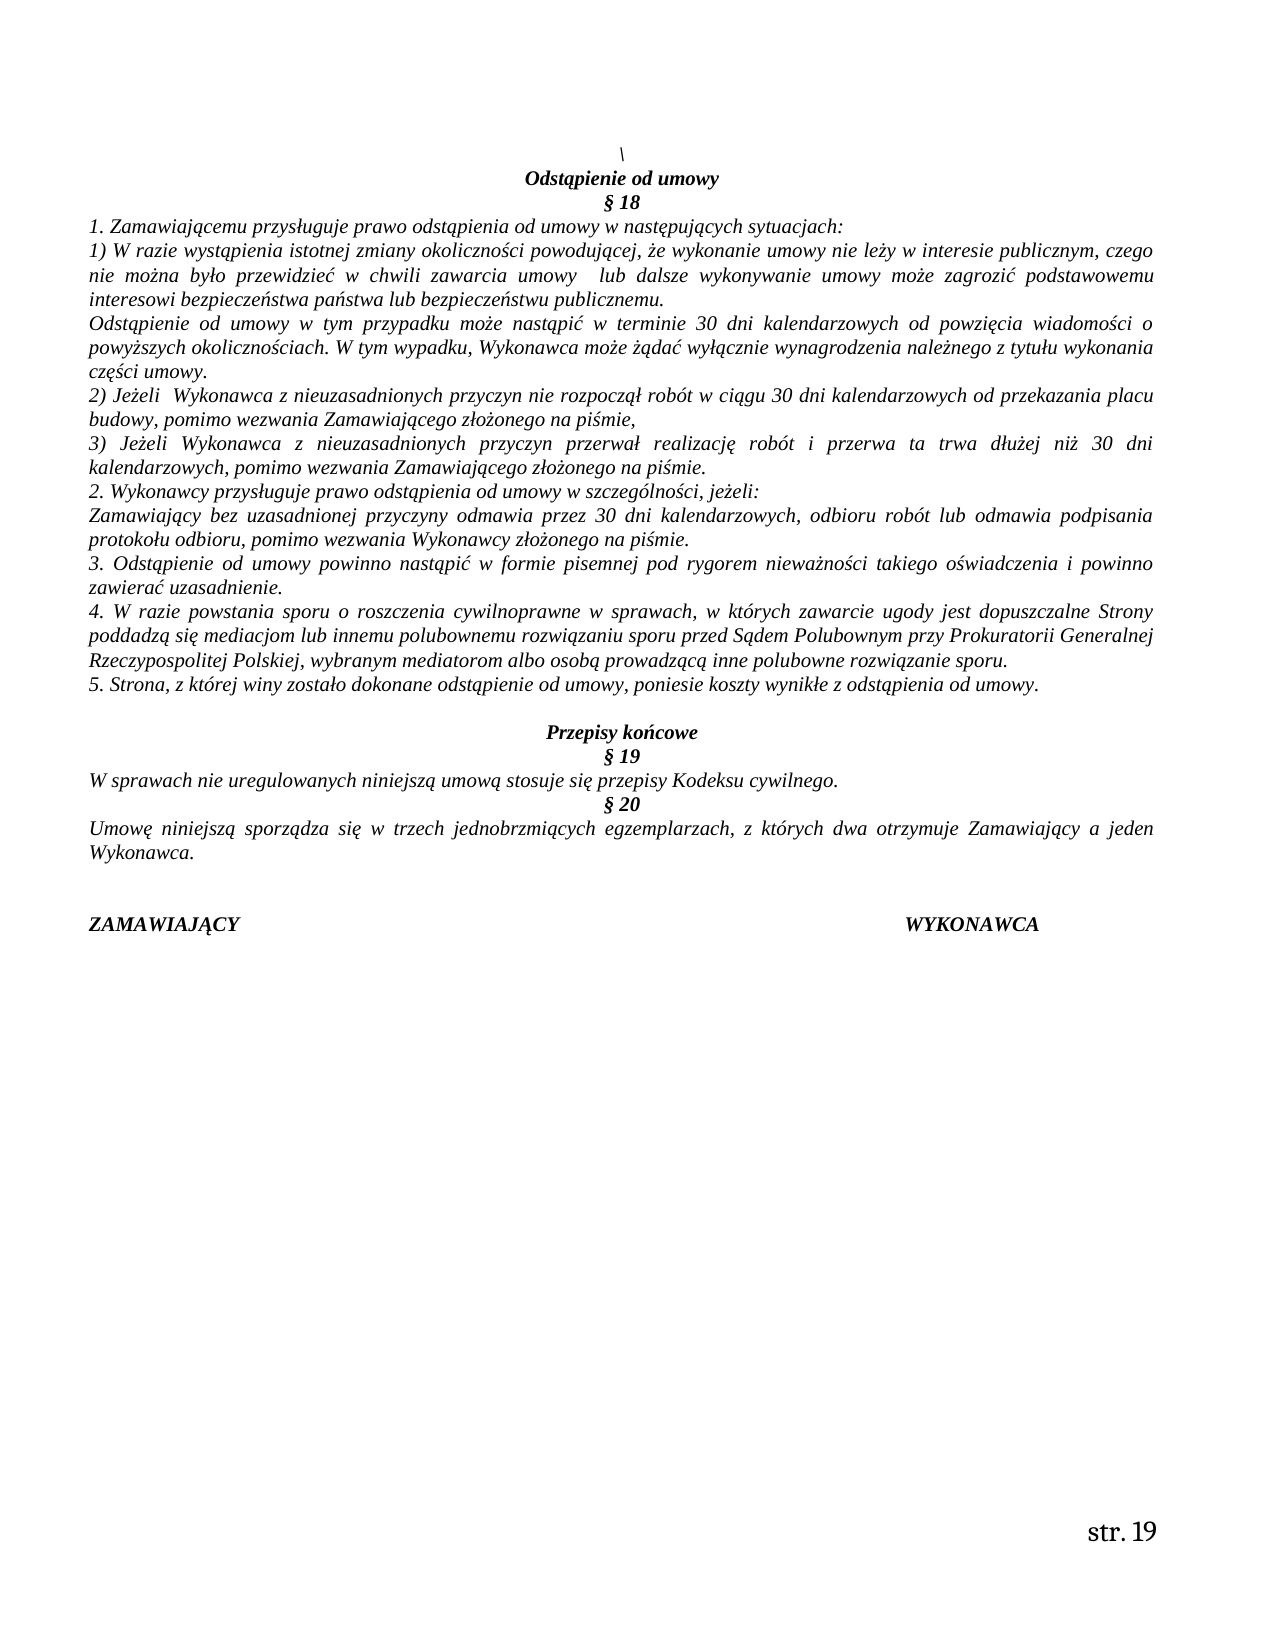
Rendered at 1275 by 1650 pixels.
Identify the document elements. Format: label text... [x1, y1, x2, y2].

text § 19 [89, 744, 1157, 768]
text 5. Strona, z której winy zostało dokonane odstąpienie od umowy, poniesie koszty wynikłe z odstąpienia od umowy. [89, 672, 1157, 696]
text § 20 [89, 792, 1157, 816]
text \ [89, 142, 1157, 166]
text 1. Zamawiającemu przysługuje prawo odstąpienia od umowy w następujących sytuacjach: [89, 214, 1157, 238]
text Zamawiający bez uzasadnionej przyczyny odmawia przez 30 dni kalendarzowych, odbioru robót lub odmawia podpisania protokołu odbioru, pomimo wezwania Wykonawcy złożonego na piśmie. [89, 503, 1157, 551]
text 3. Odstąpienie od umowy powinno nastąpić w formie pisemnej pod rygorem nieważności takiego oświadczenia i powinno zawierać uzasadnienie. [89, 551, 1157, 599]
text § 18 [89, 190, 1157, 214]
text ZAMAWIAJĄCY WYKONAWCA [89, 912, 1157, 936]
text Odstąpienie od umowy [89, 166, 1157, 190]
text 2. Wykonawcy przysługuje prawo odstąpienia od umowy w szczególności, jeżeli: [89, 479, 1157, 503]
text 1) W razie wystąpienia istotnej zmiany okoliczności powodującej, że wykonanie umowy nie leży w interesie publicznym, czego nie można było przewidzieć w chwili zawarcia umowy lub dalsze wykonywanie umowy może zagrozić podstawowemu interesowi bezpieczeństwa państwa lub bezpieczeństwu publicznemu. [89, 238, 1157, 311]
text 2) Jeżeli Wykonawca z nieuzasadnionych przyczyn nie rozpoczął robót w ciągu 30 dni kalendarzowych od przekazania placu budowy, pomimo wezwania Zamawiającego złożonego na piśmie, [89, 383, 1157, 431]
text W sprawach nie uregulowanych niniejszą umową stosuje się przepisy Kodeksu cywilnego. [89, 768, 1157, 792]
text 3) Jeżeli Wykonawca z nieuzasadnionych przyczyn przerwał realizację robót i przerwa ta trwa dłużej niż 30 dni kalendarzowych, pomimo wezwania Zamawiającego złożonego na piśmie. [89, 431, 1157, 479]
text 4. W razie powstania sporu o roszczenia cywilnoprawne w sprawach, w których zawarcie ugody jest dopuszczalne Strony poddadzą się mediacjom lub innemu polubownemu rozwiązaniu sporu przed Sądem Polubownym przy Prokuratorii Generalnej Rzeczypospolitej Polskiej, wybranym mediatorom albo osobą prowadzącą inne polubowne rozwiązanie sporu. [89, 599, 1157, 672]
text Umowę niniejszą sporządza się w trzech jednobrzmiących egzemplarzach, z których dwa otrzymuje Zamawiający a jeden Wykonawca. [89, 816, 1157, 864]
text Przepisy końcowe [89, 720, 1157, 744]
text Odstąpienie od umowy w tym przypadku może nastąpić w terminie 30 dni kalendarzowych od powzięcia wiadomości o powyższych okolicznościach. W tym wypadku, Wykonawca może żądać wyłącznie wynagrodzenia należnego z tytułu wykonania części umowy. [89, 311, 1157, 383]
